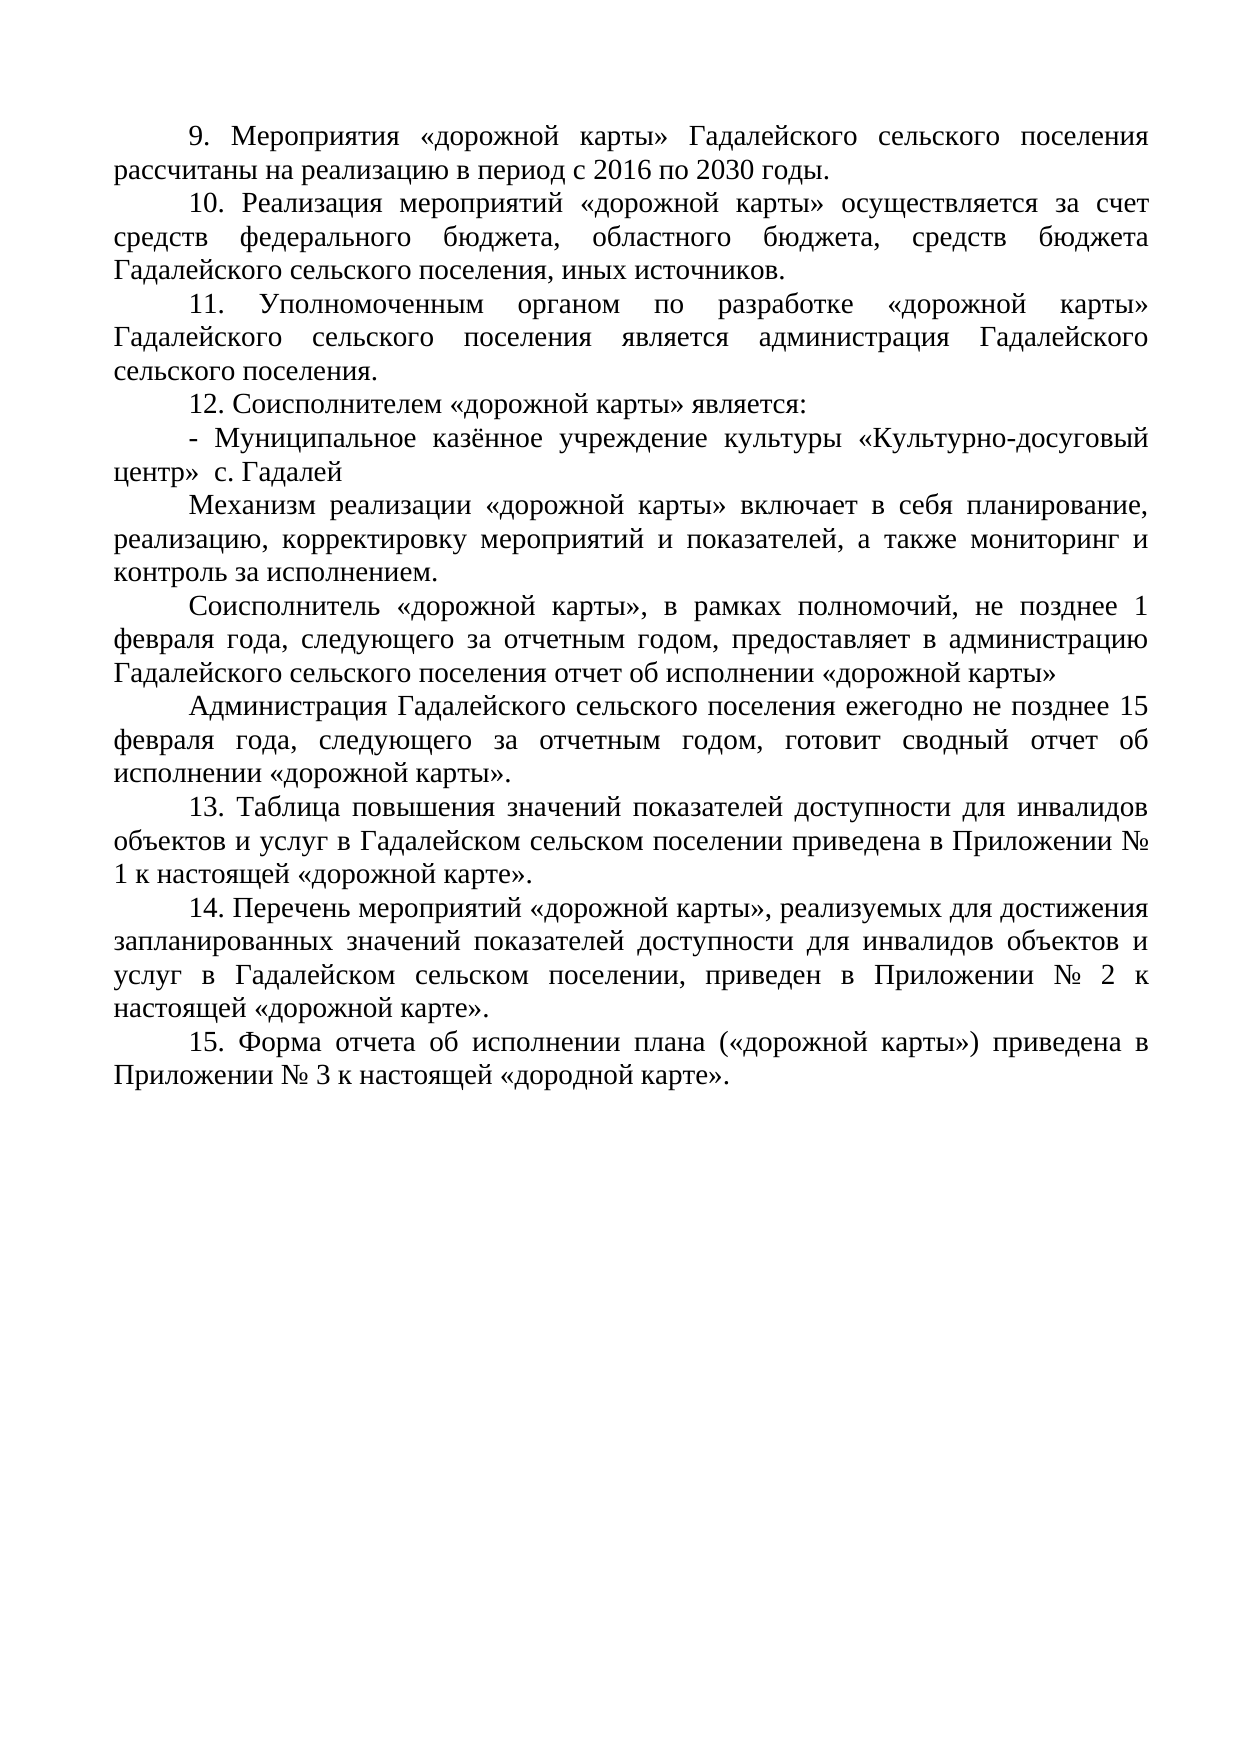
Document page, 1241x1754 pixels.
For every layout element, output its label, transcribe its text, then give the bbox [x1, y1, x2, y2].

text 11. Уполномоченным органом по разработке «дорожной карты» Гадалейского сельского поселения является администрация Гадалейского сельского поселения. [113, 286, 1149, 387]
text 12. Соисполнителем «дорожной карты» является: [113, 387, 1149, 420]
text 13. Таблица повышения значений показателей доступности для инвалидов объектов и услуг в Гадалейском сельском поселении приведена в Приложении № 1 к настоящей «дорожной карте». [113, 789, 1149, 890]
text Соисполнитель «дорожной карты», в рамках полномочий, не позднее 1 февраля года, следующего за отчетным годом, предоставляет в администрацию Гадалейского сельского поселения отчет об исполнении «дорожной карты» [113, 588, 1149, 688]
text Механизм реализации «дорожной карты» включает в себя планирование, реализацию, корректировку мероприятий и показателей, а также мониторинг и контроль за исполнением. [113, 487, 1149, 588]
text 10. Реализация мероприятий «дорожной карты» осуществляется за счет средств федерального бюджета, областного бюджета, средств бюджета Гадалейского сельского поселения, иных источников. [113, 185, 1149, 286]
text 9. Мероприятия «дорожной карты» Гадалейского сельского поселения рассчитаны на реализацию в период с 2016 по 2030 годы. [113, 118, 1149, 185]
text - Муниципальное казённое учреждение культуры «Культурно-досуговый центр» с. Гадалей [113, 420, 1149, 487]
text Администрация Гадалейского сельского поселения ежегодно не позднее 15 февраля года, следующего за отчетным годом, готовит сводный отчет об исполнении «дорожной карты». [113, 688, 1149, 789]
text 15. Форма отчета об исполнении плана («дорожной карты») приведена в Приложении № 3 к настоящей «дородной карте». [113, 1024, 1149, 1091]
text 14. Перечень мероприятий «дорожной карты», реализуемых для достижения запланированных значений показателей доступности для инвалидов объектов и услуг в Гадалейском сельском поселении, приведен в Приложении № 2 к настоящей «дорожной карте». [113, 890, 1149, 1024]
